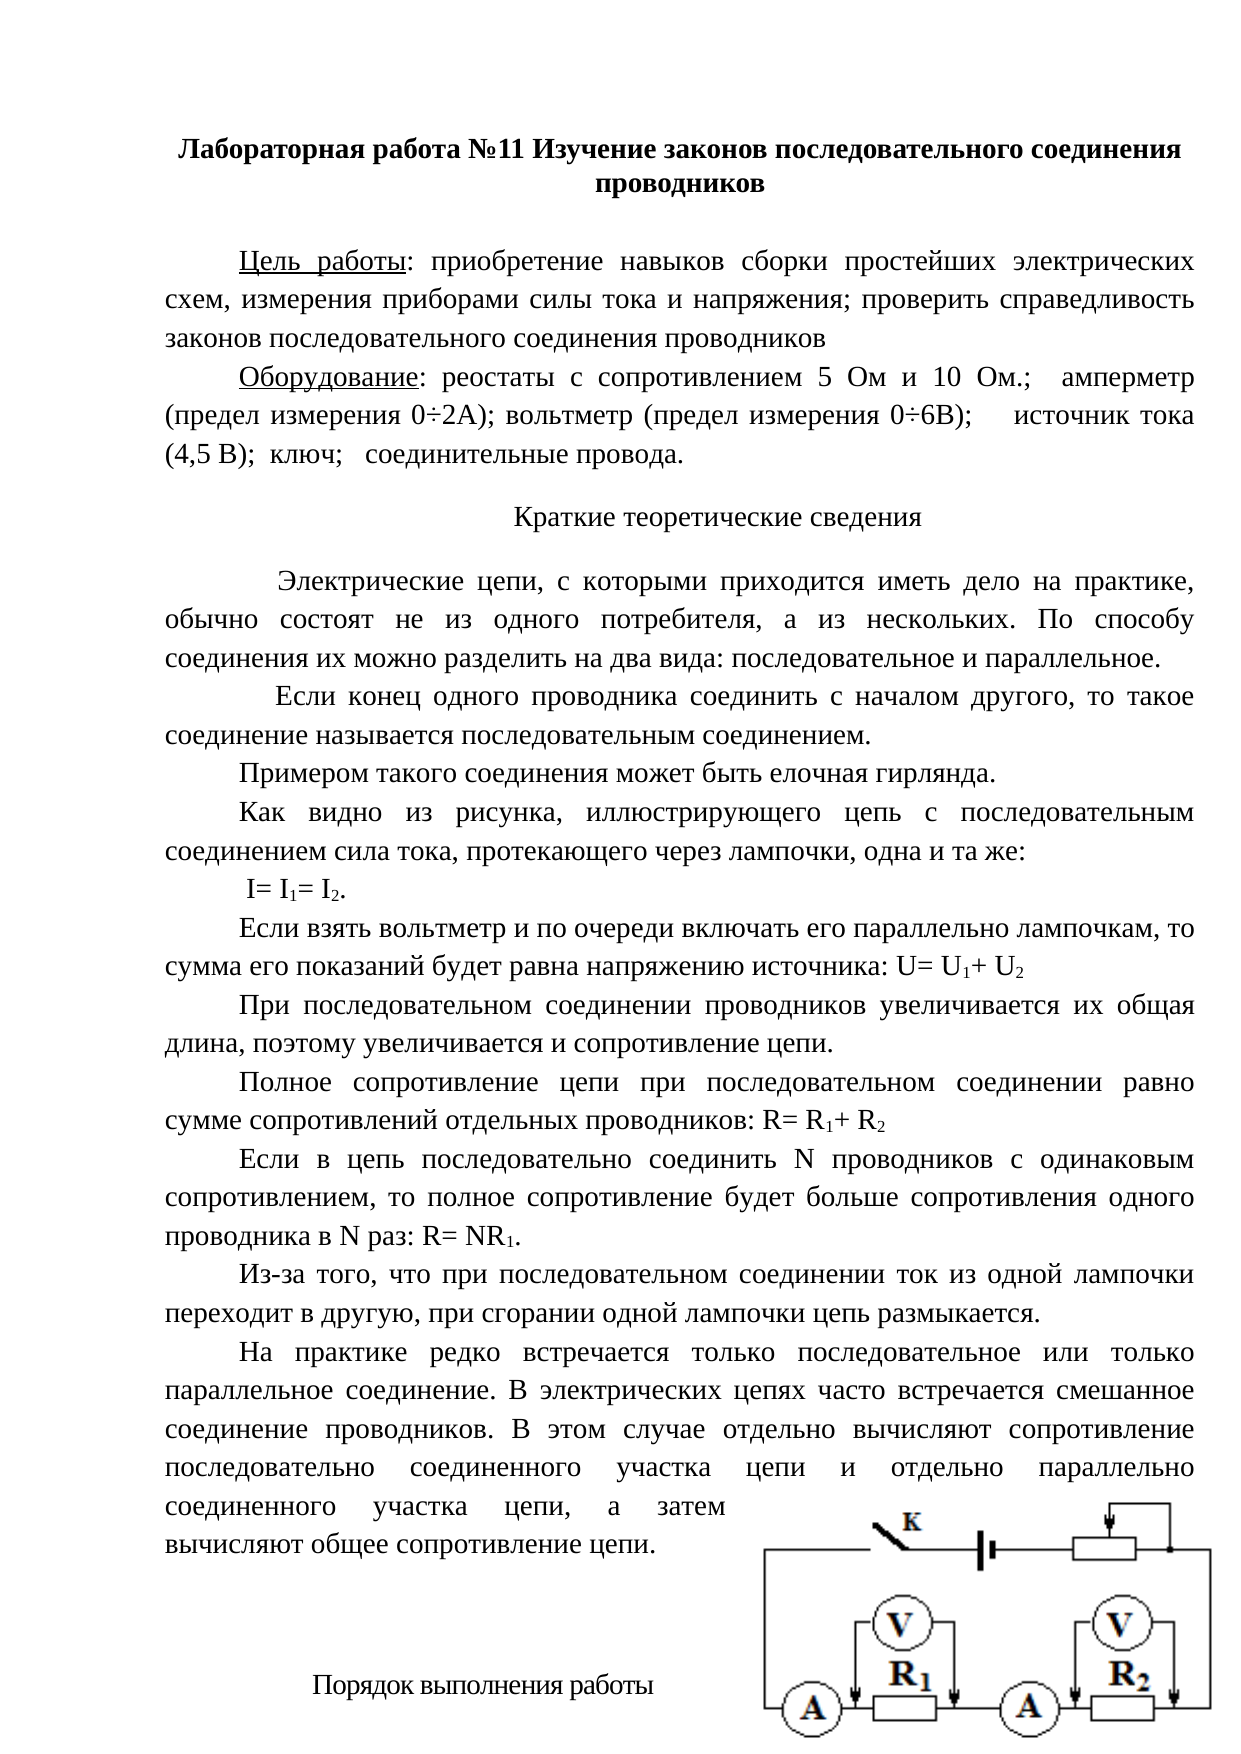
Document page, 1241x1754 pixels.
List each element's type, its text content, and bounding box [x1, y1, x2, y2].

picture [745, 1493, 1230, 1748]
text При последовательном соединении проводников увеличивается их общая длина, поэтому увеличивается и сопротивление цепи. [164, 987, 1196, 1059]
text Если в цепь последовательно соединить N проводников с одинаковым сопротивлением, то полное сопротивление будет больше сопротивления одного проводника в N раз: R= NR1. [164, 1141, 1196, 1252]
text Краткие теоретические сведения [164, 499, 1196, 533]
text Если взять вольтметр и по очереди включать его параллельно лампочкам, то сумма его показаний будет равна напряжению источника: U= U1+ U2 [164, 910, 1196, 982]
text Примером такого соединения может быть елочная гирлянда. [164, 756, 1196, 789]
text Оборудование: реостаты с сопротивлением 5 Ом и 10 Ом.; амперметр (предел измерения 0÷2А); вольтметр (предел измерения 0÷6В); источник тока (4,5 В); ключ; соединительные провода. [164, 359, 1196, 469]
text Цель работы: приобретение навыков сборки простейших электрических схем, измерения приборами силы тока и напряжения; проверить справедливость законов последовательного соединения проводников [164, 243, 1196, 354]
text Как видно из рисунка, иллюстрирующего цепь с последовательным соединением сила тока, протекающего через лампочки, одна и та же: [164, 794, 1196, 866]
text Если конец одного проводника соединить с началом другого, то такое соединение называется последовательным соединением. [164, 678, 1196, 751]
text На практике редко встречается только последовательное или только параллельное соединение. В электрических цепях часто встречается смешанное соединение проводников. В этом случае отдельно вычисляют сопротивление последовательно соединенного участка цепи и отдельно параллельно соединенного участка цепи, а затем вычисляют общее сопротивление цепи. [164, 1334, 1196, 1560]
subtitle Лабораторная работа №11 Изучение законов последовательного соединения проводников [164, 131, 1196, 198]
text Электрические цепи, с которыми приходится иметь дело на практике, обычно состоят не из одного потребителя, а из нескольких. По способу соединения их можно разделить на два вида: последовательное и параллельное. [164, 563, 1196, 673]
text Из-за того, что при последовательном соединении ток из одной лампочки переходит в другую, при сгорании одной лампочки цепь размыкается. [164, 1257, 1196, 1329]
text I= I1= I2. [164, 871, 1196, 905]
text Полное сопротивление цепи при последовательном соединении равно сумме сопротивлений отдельных проводников: R= R1+ R2 [164, 1064, 1196, 1136]
text Порядок выполнения работы [167, 1667, 745, 1701]
